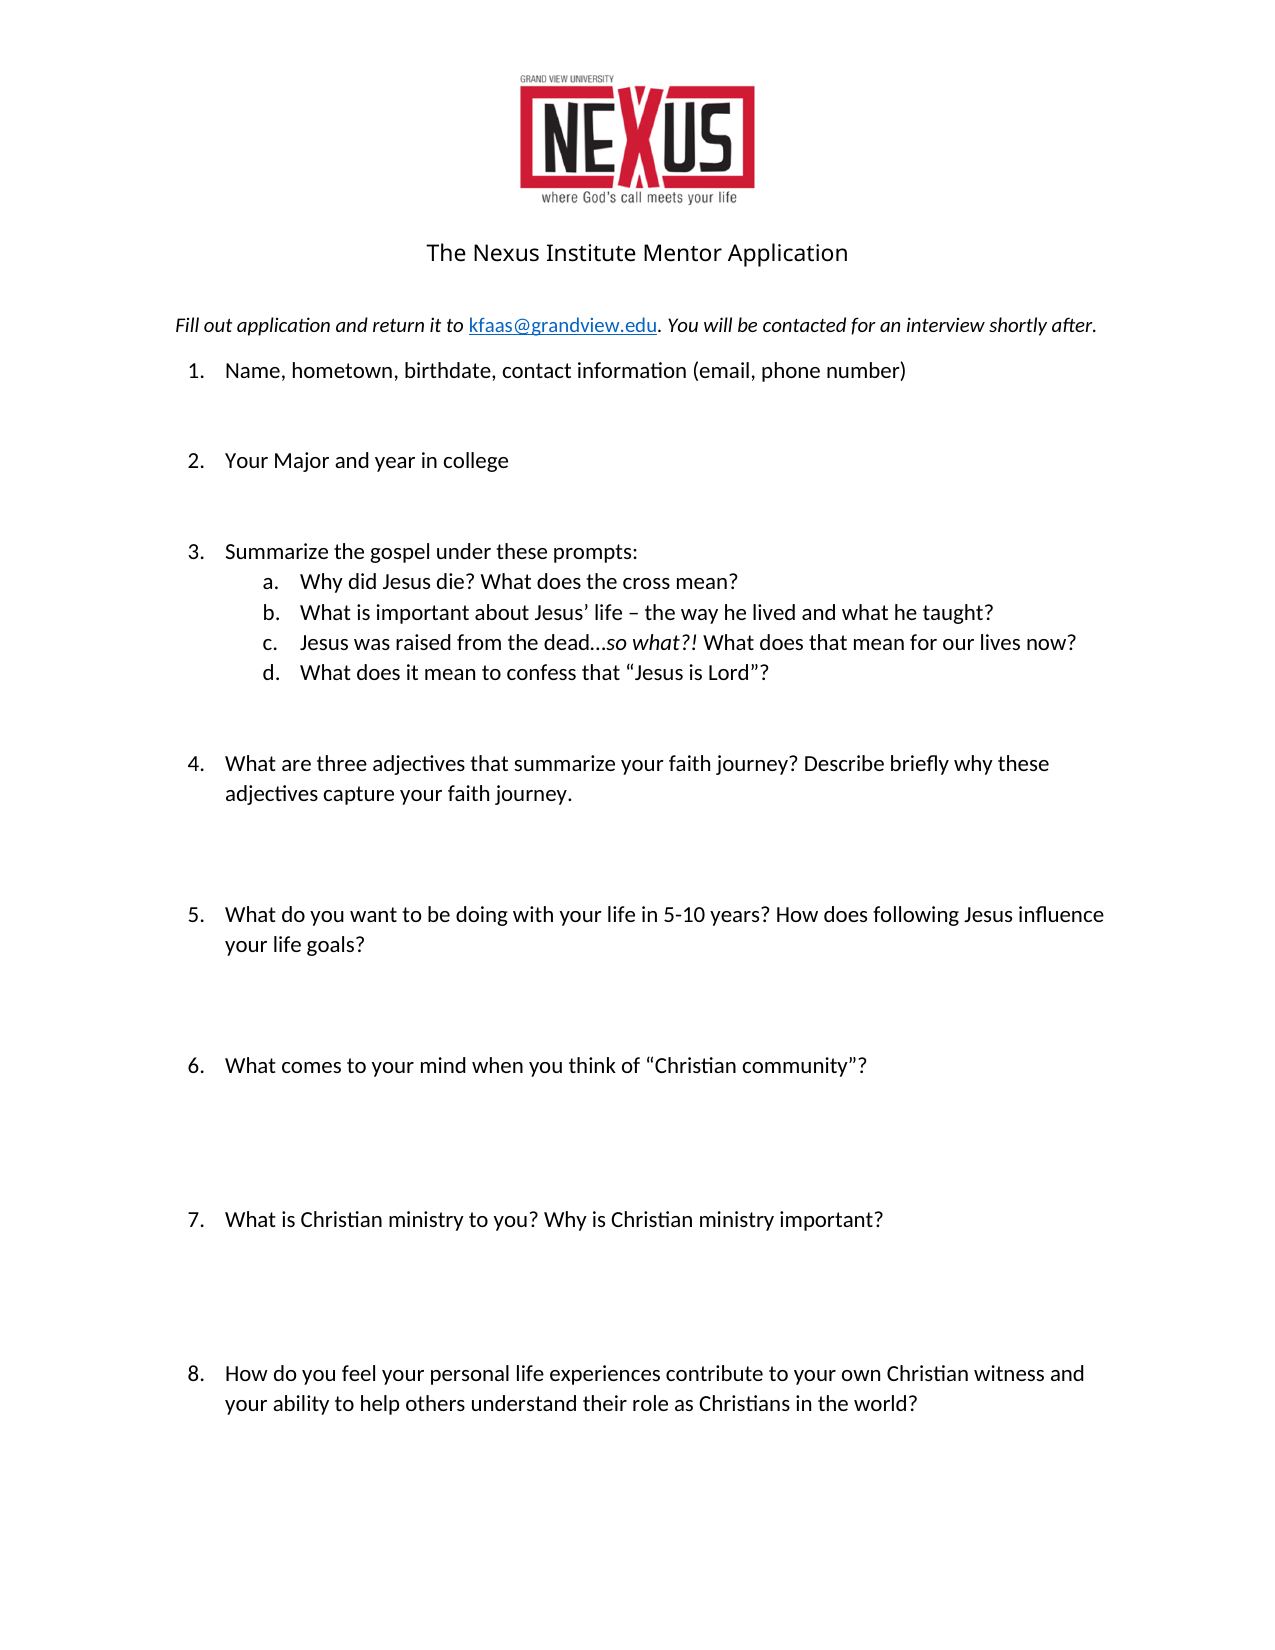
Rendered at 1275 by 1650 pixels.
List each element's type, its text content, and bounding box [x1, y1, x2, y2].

list What is Christian ministry to you? Why is Christian ministry important? [187, 1205, 1125, 1233]
list What does it mean to confess that “Jesus is Lord”? [262, 658, 1125, 686]
list Name, hometown, birthdate, contact information (email, phone number) [187, 356, 1125, 384]
list How do you feel your personal life experiences contribute to your own Christian witness and your ability to help others understand their role as Christians in the world? [187, 1359, 1125, 1417]
list Your Major and year in college [187, 447, 1125, 474]
picture [520, 75, 755, 206]
list Why did Jesus die? What does the cross mean? [262, 567, 1125, 595]
list What are three adjectives that summarize your faith journey? Describe briefly why these adjectives capture your faith journey. [187, 749, 1125, 807]
list Summarize the gospel under these prompts: [187, 537, 1125, 565]
list What is important about Jesus’ life – the way he lived and what he taught? [262, 598, 1125, 626]
list Jesus was raised from the dead…so what?! What does that mean for our lives now? [262, 628, 1125, 656]
text Fill out application and return it to kfaas@grandview.edu. You will be contacted for an interview shortly after. [150, 312, 1125, 337]
list What do you want to be doing with your life in 5-10 years? How does following Jesus influence your life goals? [187, 900, 1125, 958]
list What comes to your mind when you think of “Christian community”? [187, 1051, 1125, 1079]
